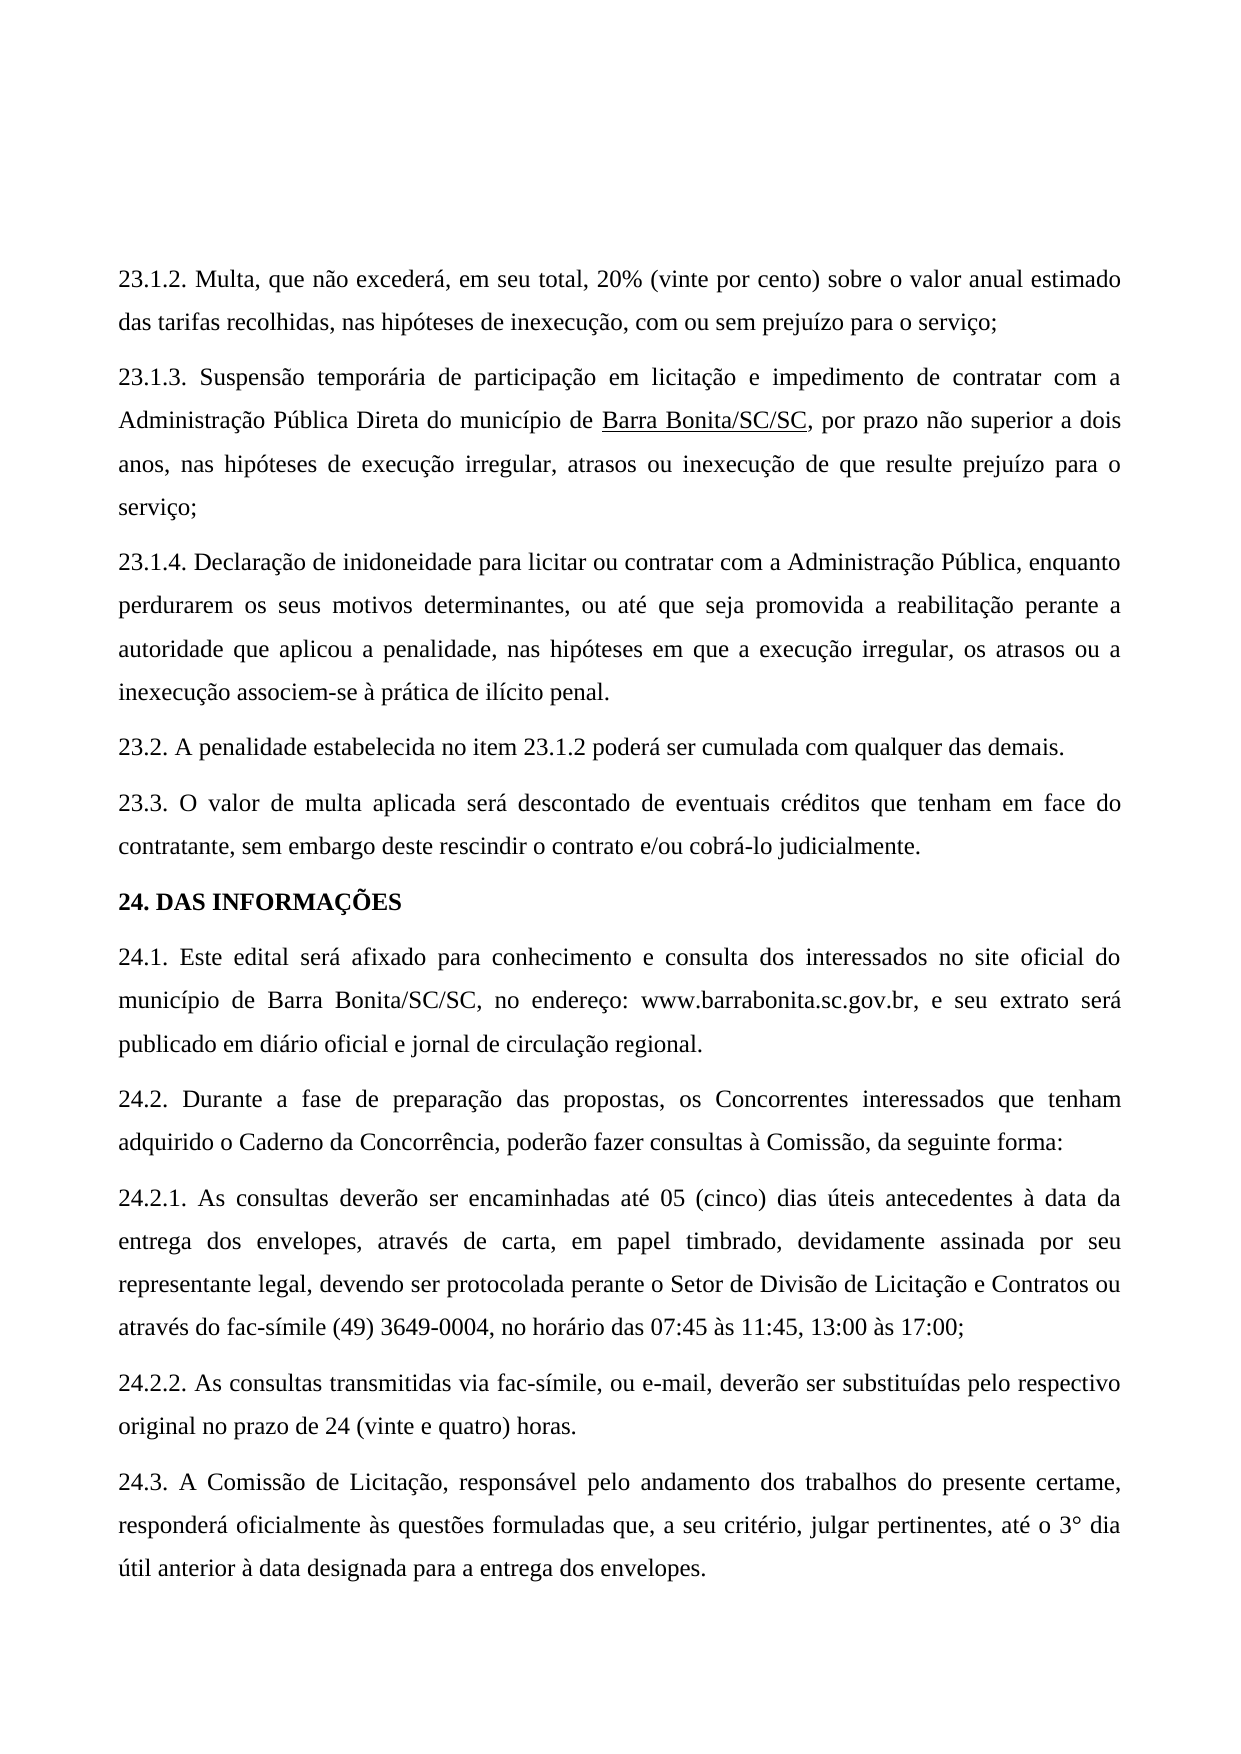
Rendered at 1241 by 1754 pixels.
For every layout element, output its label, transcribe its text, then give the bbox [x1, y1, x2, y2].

text 24.2.2. As consultas transmitidas via fac-símile, ou e-mail, deverão ser substituídas pelo respectivo original no prazo de 24 (vinte e quatro) horas. [118, 1368, 1122, 1440]
text 23.1.3. Suspensão temporária de participação em licitação e impedimento de contratar com a Administração Pública Direta do município de Barra Bonita/SC/SC, por prazo não superior a dois anos, nas hipóteses de execução irregular, atrasos ou inexecução de que resulte prejuízo para o serviço; [118, 362, 1122, 521]
text 23.1.4. Declaração de inidoneidade para licitar ou contratar com a Administração Pública, enquanto perdurarem os seus motivos determinantes, ou até que seja promovida a reabilitação perante a autoridade que aplicou a penalidade, nas hipóteses em que a execução irregular, os atrasos ou a inexecução associem-se à prática de ilícito penal. [118, 547, 1122, 706]
text 24.2. Durante a fase de preparação das propostas, os Concorrentes interessados que tenham adquirido o Caderno da Concorrência, poderão fazer consultas à Comissão, da seguinte forma: [118, 1084, 1122, 1156]
text 24.3. A Comissão de Licitação, responsável pelo andamento dos trabalhos do presente certame, responderá oficialmente às questões formuladas que, a seu critério, julgar pertinentes, até o 3° dia útil anterior à data designada para a entrega dos envelopes. [118, 1467, 1122, 1582]
text 23.2. A penalidade estabelecida no item 23.1.2 poderá ser cumulada com qualquer das demais. [118, 732, 1122, 761]
text 24.2.1. As consultas deverão ser encaminhadas até 05 (cinco) dias úteis antecedentes à data da entrega dos envelopes, através de carta, em papel timbrado, devidamente assinada por seu representante legal, devendo ser protocolada perante o Setor de Divisão de Licitação e Contratos ou através do fac-símile (49) 3649-0004, no horário das 07:45 às 11:45, 13:00 às 17:00; [118, 1183, 1122, 1341]
text 24.1. Este edital será afixado para conhecimento e consulta dos interessados no site oficial do município de Barra Bonita/SC/SC, no endereço: www.barrabonita.sc.gov.br, e seu extrato será publicado em diário oficial e jornal de circulação regional. [118, 942, 1122, 1057]
text 23.1.2. Multa, que não excederá, em seu total, 20% (vinte por cento) sobre o valor anual estimado das tarifas recolhidas, nas hipóteses de inexecução, com ou sem prejuízo para o serviço; [118, 264, 1122, 336]
text 24. DAS INFORMAÇÕES [118, 887, 1122, 916]
text 23.3. O valor de multa aplicada será descontado de eventuais créditos que tenham em face do contratante, sem embargo deste rescindir o contrato e/ou cobrá-lo judicialmente. [118, 788, 1122, 860]
